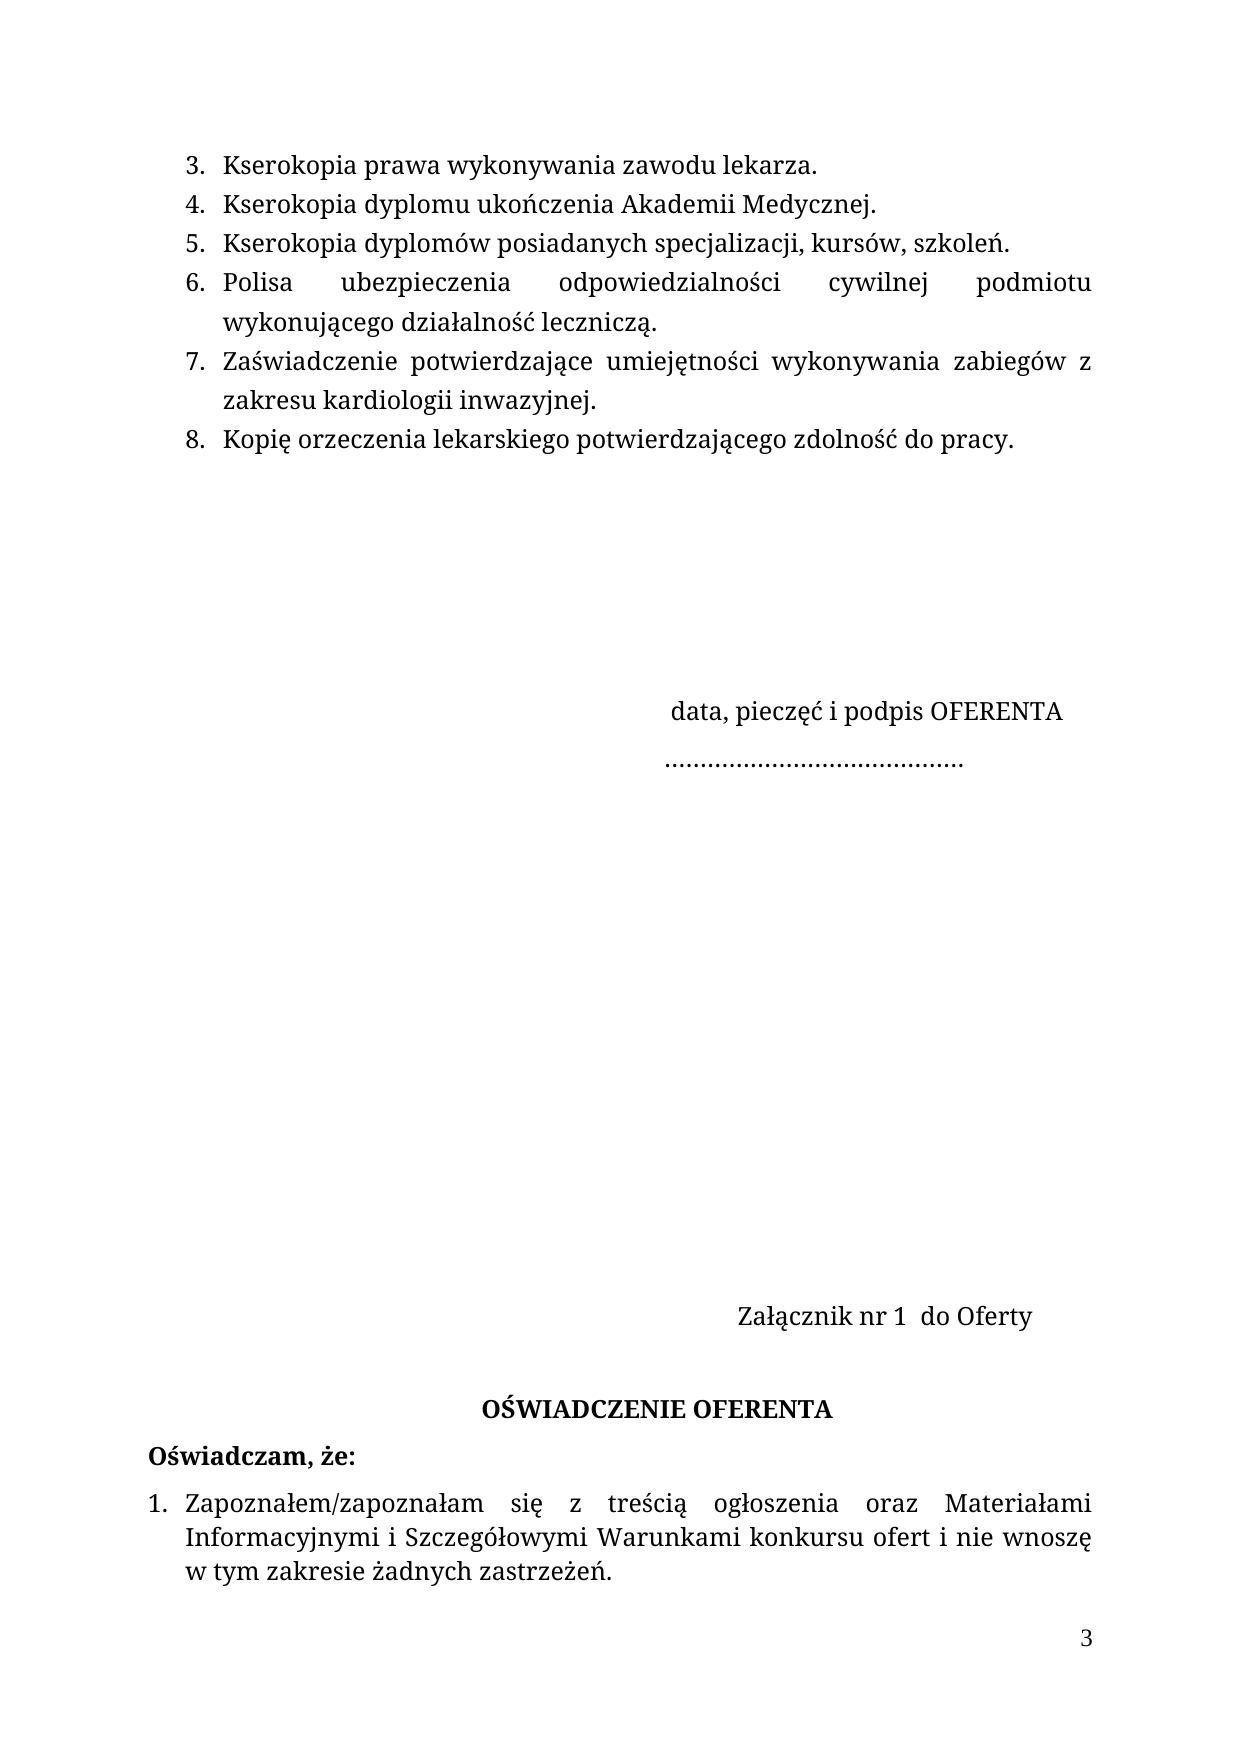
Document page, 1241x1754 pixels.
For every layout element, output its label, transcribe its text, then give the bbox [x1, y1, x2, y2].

text Oświadczam, że: [148, 1439, 1093, 1473]
list Kopię orzeczenia lekarskiego potwierdzającego zdolność do pracy. [185, 422, 1093, 456]
list Kserokopia dyplomu ukończenia Akademii Medycznej. [185, 187, 1093, 221]
list Kserokopia dyplomów posiadanych specjalizacji, kursów, szkoleń. [185, 226, 1093, 260]
list Zaświadczenie potwierdzające umiejętności wykonywania zabiegów z zakresu kardiologii inwazyjnej. [185, 343, 1093, 417]
text OŚWIADCZENIE OFERENTA [221, 1392, 1093, 1426]
list Polisa ubezpieczenia odpowiedzialności cywilnej podmiotu wykonującego działalność leczniczą. [185, 265, 1093, 338]
text Załącznik nr 1 do Oferty [664, 1299, 1093, 1333]
text data, pieczęć i podpis OFERENTA [221, 694, 1093, 728]
text …………………………………… [221, 740, 1093, 774]
list Kserokopia prawa wykonywania zawodu lekarza. [185, 148, 1093, 182]
list Zapoznałem/zapoznałam się z treścią ogłoszenia oraz Materiałami Informacyjnymi i Szczegółowymi Warunkami konkursu ofert i nie wnoszę w tym zakresie żadnych zastrzeżeń. [148, 1485, 1093, 1587]
